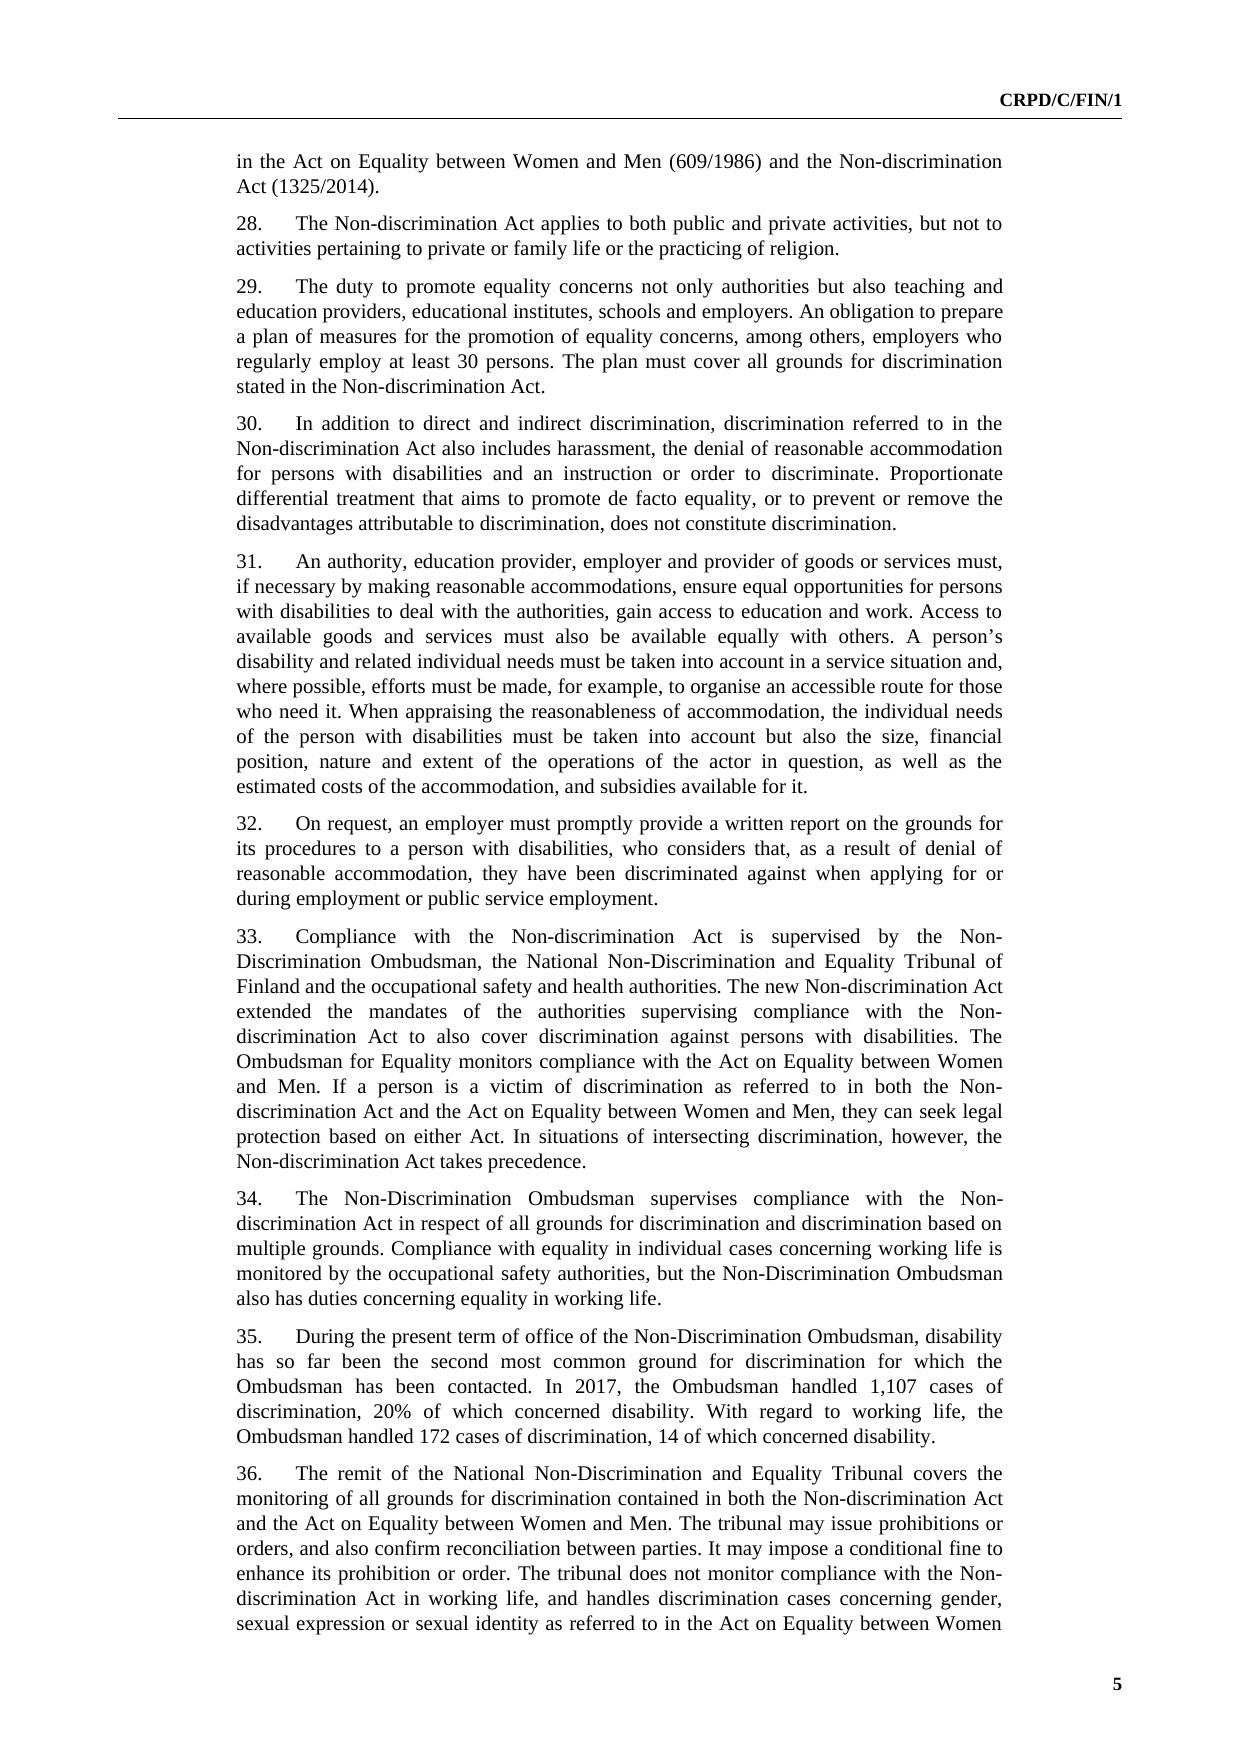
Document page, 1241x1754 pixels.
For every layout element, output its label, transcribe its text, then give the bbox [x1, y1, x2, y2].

text 32. On request, an employer must promptly provide a written report on the grounds for its procedures to a person with disabilities, who considers that, as a result of denial of reasonable accommodation, they have been discriminated against when applying for or during employment or public service employment. [236, 810, 1004, 910]
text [236, 148, 1004, 198]
text 34. The Non-Discrimination Ombudsman supervises compliance with the Non-discrimination Act in respect of all grounds for discrimination and discrimination based on multiple grounds. Compliance with equality in individual cases concerning working life is monitored by the occupational safety authorities, but the Non-Discrimination Ombudsman also has duties concerning equality in working life. [236, 1185, 1004, 1310]
text 29. The duty to promote equality concerns not only authorities but also teaching and education providers, educational institutes, schools and employers. An obligation to prepare a plan of measures for the promotion of equality concerns, among others, employers who regularly employ at least 30 persons. The plan must cover all grounds for discrimination stated in the Non-discrimination Act. [236, 273, 1004, 398]
text 31. An authority, education provider, employer and provider of goods or services must, if necessary by making reasonable accommodations, ensure equal opportunities for persons with disabilities to deal with the authorities, gain access to education and work. Access to available goods and services must also be available equally with others. A person’s disability and related individual needs must be taken into account in a service situation and, where possible, efforts must be made, for example, to organise an accessible route for those who need it. When appraising the reasonableness of accommodation, the individual needs of the person with disabilities must be taken into account but also the size, financial position, nature and extent of the operations of the actor in question, as well as the estimated costs of the accommodation, and subsidies available for it. [236, 548, 1004, 798]
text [236, 1460, 1004, 1635]
text 35. During the present term of office of the Non-Discrimination Ombudsman, disability has so far been the second most common ground for discrimination for which the Ombudsman has been contacted. In 2017, the Ombudsman handled 1,107 cases of discrimination, 20% of which concerned disability. With regard to working life, the Ombudsman handled 172 cases of discrimination, 14 of which concerned disability. [236, 1323, 1004, 1448]
text 33. Compliance with the Non-discrimination Act is supervised by the Non-Discrimination Ombudsman, the National Non-Discrimination and Equality Tribunal of Finland and the occupational safety and health authorities. The new Non-discrimination Act extended the mandates of the authorities supervising compliance with the Non-discrimination Act to also cover discrimination against persons with disabilities. The Ombudsman for Equality monitors compliance with the Act on Equality between Women and Men. If a person is a victim of discrimination as referred to in both the Non-discrimination Act and the Act on Equality between Women and Men, they can seek legal protection based on either Act. In situations of intersecting discrimination, however, the Non-discrimination Act takes precedence. [236, 923, 1004, 1173]
text 30. In addition to direct and indirect discrimination, discrimination referred to in the Non-discrimination Act also includes harassment, the denial of reasonable accommodation for persons with disabilities and an instruction or order to discriminate. Proportionate differential treatment that aims to promote de facto equality, or to prevent or remove the disadvantages attributable to discrimination, does not constitute discrimination. [236, 410, 1004, 535]
text 28. The Non-discrimination Act applies to both public and private activities, but not to activities pertaining to private or family life or the practicing of religion. [236, 210, 1004, 260]
